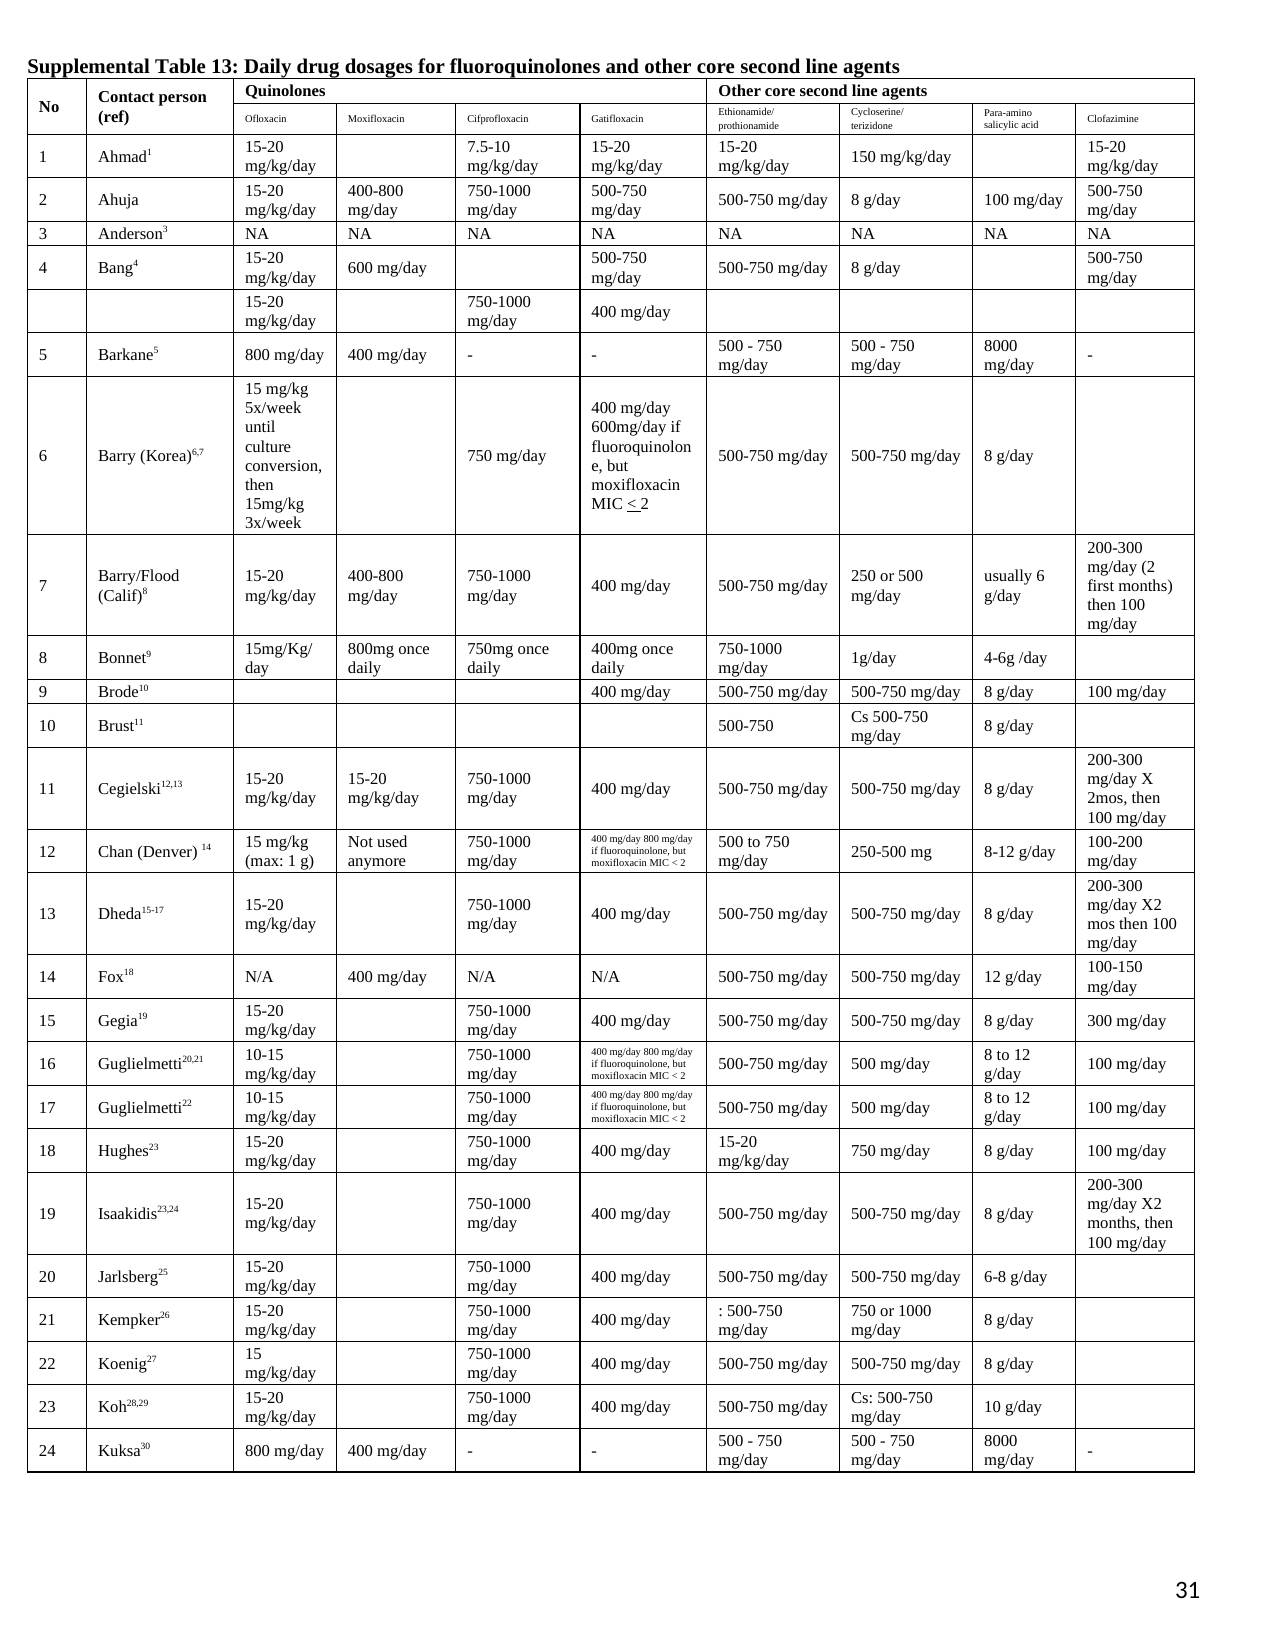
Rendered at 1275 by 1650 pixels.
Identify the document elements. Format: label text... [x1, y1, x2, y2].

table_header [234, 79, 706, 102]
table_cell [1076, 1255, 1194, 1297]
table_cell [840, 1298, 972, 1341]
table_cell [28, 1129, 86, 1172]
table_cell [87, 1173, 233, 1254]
text Supplemental Table 13: Daily drug dosages for fluoroquinolones and other core second line agents [27, 54, 1200, 78]
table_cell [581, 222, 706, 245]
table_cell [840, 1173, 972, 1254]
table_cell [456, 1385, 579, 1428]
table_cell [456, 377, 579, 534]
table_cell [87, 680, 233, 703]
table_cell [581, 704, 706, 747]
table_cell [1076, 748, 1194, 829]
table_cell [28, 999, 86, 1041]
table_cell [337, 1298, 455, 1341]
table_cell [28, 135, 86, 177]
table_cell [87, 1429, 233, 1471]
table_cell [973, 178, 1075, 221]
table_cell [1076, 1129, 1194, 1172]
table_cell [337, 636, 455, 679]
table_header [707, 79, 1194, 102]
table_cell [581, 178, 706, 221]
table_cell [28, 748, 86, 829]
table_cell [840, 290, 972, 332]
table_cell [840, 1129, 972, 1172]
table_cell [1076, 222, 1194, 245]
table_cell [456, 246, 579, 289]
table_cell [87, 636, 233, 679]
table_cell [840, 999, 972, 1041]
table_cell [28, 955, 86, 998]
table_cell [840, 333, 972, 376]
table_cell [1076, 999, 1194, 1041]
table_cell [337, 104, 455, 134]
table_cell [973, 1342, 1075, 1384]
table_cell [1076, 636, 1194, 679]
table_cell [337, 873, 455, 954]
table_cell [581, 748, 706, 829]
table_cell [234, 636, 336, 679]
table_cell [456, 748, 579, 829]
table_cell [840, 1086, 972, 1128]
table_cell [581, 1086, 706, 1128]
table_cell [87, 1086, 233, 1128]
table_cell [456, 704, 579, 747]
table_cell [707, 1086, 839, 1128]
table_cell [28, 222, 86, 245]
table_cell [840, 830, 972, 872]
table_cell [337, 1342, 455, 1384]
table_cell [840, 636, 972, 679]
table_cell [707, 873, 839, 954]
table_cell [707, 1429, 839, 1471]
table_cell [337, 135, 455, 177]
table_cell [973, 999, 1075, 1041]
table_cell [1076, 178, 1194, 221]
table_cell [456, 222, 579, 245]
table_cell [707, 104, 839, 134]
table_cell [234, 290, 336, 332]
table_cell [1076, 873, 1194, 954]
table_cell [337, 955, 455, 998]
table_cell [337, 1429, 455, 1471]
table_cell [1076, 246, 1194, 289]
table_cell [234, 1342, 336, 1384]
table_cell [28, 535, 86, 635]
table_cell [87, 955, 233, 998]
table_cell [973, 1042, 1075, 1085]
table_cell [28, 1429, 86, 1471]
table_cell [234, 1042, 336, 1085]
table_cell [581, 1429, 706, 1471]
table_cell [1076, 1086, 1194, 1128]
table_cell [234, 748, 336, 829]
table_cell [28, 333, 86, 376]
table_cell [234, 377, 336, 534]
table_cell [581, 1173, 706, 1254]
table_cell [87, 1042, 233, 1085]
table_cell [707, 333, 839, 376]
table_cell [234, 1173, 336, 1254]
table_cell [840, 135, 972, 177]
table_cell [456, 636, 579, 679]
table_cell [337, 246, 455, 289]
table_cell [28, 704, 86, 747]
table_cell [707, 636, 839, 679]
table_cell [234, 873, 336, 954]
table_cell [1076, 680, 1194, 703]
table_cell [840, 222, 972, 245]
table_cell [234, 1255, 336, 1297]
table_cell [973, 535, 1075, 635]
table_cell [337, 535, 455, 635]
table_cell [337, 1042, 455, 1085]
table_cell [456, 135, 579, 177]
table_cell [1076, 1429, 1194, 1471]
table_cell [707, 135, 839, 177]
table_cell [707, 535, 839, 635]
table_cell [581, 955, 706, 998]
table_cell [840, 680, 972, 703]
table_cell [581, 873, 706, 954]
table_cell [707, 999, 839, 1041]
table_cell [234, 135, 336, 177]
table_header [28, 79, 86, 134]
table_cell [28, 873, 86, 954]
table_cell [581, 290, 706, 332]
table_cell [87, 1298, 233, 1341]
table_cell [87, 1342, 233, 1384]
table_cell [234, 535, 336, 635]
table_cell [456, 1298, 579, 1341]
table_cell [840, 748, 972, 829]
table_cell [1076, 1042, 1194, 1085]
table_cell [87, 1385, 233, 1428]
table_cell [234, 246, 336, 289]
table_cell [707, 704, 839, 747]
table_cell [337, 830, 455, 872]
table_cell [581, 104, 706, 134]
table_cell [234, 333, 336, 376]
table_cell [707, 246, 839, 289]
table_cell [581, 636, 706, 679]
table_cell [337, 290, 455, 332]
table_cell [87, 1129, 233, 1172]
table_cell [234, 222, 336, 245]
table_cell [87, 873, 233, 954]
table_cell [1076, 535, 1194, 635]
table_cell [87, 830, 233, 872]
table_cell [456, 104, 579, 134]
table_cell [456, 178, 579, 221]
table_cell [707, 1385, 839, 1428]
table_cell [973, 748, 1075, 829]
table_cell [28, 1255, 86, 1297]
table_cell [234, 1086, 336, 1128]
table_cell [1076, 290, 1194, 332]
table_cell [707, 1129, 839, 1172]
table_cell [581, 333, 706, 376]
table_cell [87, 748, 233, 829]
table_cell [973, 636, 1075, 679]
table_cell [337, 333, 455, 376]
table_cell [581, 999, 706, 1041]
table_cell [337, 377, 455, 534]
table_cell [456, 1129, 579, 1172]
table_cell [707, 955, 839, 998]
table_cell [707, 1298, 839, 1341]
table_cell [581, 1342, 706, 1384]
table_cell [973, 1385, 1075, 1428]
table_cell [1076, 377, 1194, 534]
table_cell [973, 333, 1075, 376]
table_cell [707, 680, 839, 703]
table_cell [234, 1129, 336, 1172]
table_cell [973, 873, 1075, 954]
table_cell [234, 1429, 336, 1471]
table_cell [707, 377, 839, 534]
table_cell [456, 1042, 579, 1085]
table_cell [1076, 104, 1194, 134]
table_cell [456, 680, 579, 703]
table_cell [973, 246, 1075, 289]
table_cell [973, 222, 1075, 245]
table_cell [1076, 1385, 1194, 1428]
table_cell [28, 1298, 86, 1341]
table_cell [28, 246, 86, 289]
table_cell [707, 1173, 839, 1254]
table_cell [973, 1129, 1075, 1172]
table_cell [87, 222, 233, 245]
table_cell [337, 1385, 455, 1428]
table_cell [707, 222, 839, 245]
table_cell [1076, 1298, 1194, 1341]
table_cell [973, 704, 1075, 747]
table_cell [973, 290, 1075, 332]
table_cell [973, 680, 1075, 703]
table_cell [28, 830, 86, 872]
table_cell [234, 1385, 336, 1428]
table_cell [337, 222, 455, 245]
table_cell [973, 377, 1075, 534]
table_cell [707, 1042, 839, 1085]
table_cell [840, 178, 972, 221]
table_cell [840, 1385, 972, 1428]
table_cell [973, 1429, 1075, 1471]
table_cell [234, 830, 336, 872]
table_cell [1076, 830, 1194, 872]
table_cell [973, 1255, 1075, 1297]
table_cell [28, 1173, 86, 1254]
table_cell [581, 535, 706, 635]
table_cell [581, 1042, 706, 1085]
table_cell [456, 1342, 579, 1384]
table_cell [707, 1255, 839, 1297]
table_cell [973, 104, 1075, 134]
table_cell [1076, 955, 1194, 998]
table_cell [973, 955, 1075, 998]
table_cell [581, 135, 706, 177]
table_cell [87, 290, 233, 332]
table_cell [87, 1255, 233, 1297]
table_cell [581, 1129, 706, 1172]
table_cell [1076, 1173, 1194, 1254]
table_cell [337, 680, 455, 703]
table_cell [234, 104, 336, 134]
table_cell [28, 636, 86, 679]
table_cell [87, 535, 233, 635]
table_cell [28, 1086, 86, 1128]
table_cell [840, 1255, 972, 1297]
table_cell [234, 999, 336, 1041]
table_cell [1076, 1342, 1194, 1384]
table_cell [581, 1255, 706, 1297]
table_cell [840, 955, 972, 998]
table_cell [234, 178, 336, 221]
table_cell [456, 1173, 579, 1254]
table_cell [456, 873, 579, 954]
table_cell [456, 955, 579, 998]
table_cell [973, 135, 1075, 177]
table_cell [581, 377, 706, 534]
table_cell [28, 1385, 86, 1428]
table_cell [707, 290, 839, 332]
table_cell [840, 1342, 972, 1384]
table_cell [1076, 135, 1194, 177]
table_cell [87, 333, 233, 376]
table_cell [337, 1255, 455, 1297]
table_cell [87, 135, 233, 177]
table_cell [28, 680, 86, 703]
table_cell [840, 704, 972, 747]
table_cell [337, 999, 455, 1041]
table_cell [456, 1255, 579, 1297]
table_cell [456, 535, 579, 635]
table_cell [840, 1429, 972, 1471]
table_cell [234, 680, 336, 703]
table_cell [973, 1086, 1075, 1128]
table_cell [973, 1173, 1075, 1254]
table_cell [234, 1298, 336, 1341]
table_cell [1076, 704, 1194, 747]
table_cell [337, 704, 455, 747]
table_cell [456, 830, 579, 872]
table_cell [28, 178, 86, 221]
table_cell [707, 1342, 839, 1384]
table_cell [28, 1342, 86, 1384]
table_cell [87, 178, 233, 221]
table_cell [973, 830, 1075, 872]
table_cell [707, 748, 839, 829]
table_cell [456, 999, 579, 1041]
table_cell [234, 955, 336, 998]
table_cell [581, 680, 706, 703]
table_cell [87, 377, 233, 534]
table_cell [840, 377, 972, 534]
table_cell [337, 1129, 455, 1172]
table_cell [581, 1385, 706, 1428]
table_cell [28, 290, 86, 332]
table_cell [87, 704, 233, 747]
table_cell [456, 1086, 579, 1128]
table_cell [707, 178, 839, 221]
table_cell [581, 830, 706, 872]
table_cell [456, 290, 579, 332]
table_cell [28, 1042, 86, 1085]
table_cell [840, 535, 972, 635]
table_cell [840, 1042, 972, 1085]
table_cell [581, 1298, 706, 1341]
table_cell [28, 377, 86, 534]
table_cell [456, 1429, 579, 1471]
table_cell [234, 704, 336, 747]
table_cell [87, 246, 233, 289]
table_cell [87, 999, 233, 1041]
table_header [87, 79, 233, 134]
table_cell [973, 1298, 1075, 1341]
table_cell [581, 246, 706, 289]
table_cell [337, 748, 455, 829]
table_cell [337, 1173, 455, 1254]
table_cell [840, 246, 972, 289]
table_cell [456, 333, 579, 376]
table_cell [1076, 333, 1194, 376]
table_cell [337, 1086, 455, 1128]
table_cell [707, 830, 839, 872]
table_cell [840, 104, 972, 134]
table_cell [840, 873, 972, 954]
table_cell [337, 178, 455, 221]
